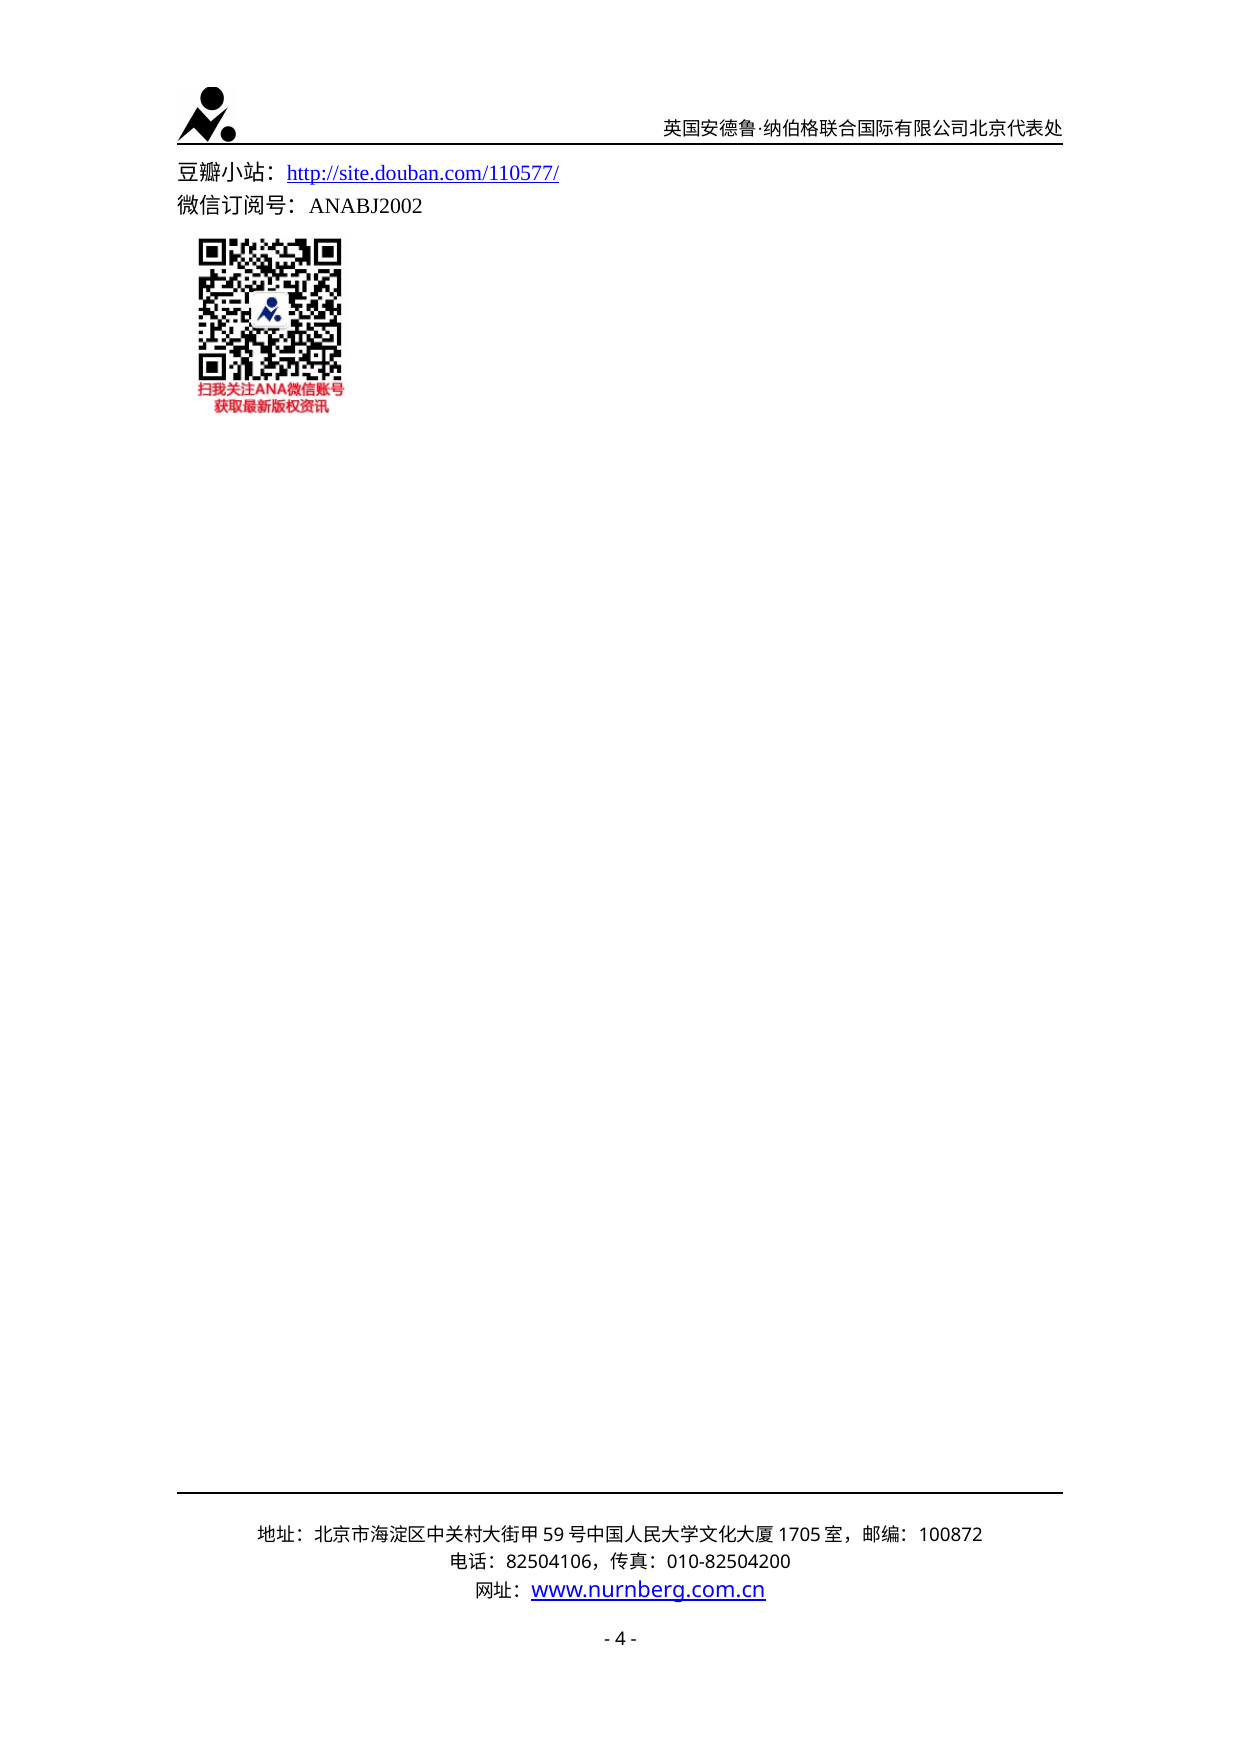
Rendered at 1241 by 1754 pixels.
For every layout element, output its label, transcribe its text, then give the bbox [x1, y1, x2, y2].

picture [181, 224, 360, 418]
text 微信订阅号：ANABJ2002 [177, 187, 1063, 220]
text 豆瓣小站：http://site.douban.com/110577/ [177, 155, 1063, 187]
picture [177, 87, 236, 142]
